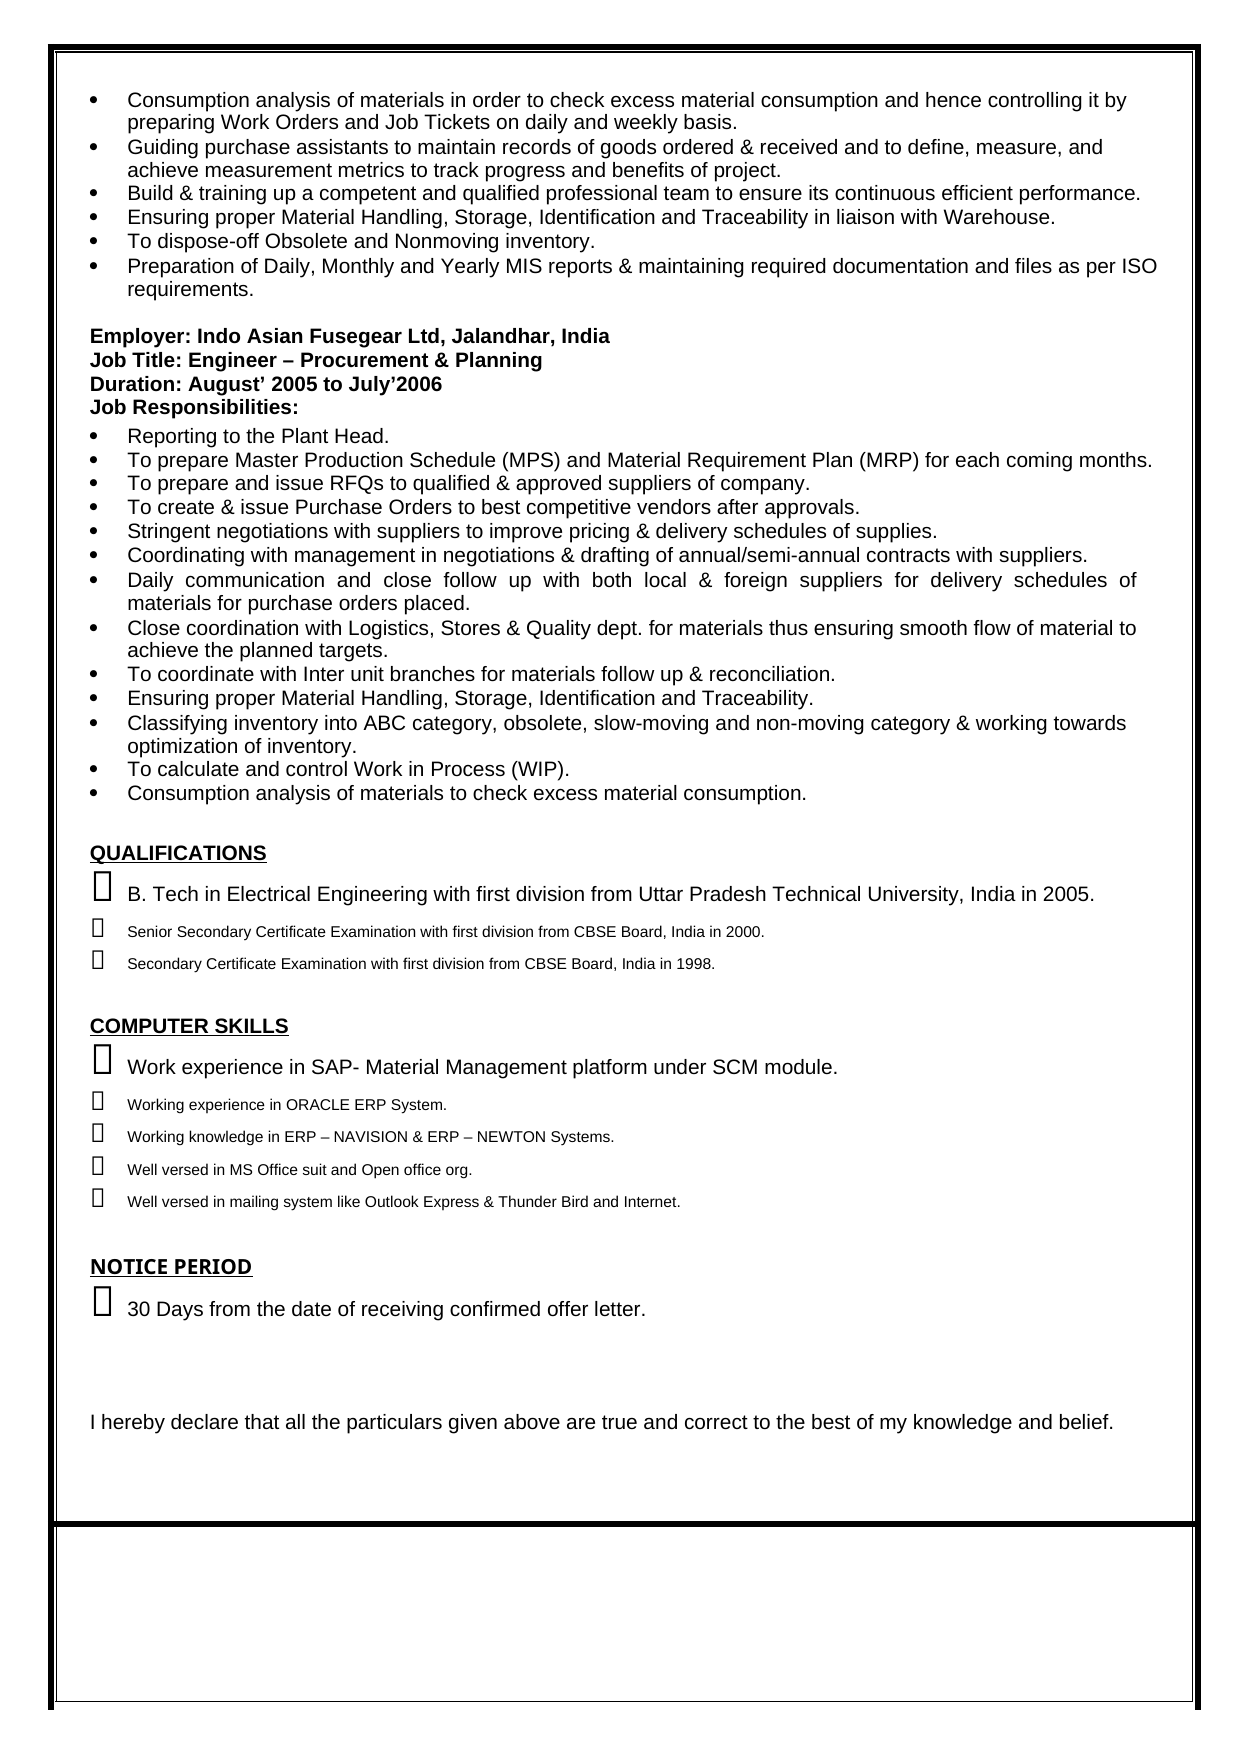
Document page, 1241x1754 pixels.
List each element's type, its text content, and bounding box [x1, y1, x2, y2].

list To dispose-off Obsolete and Nonmoving inventory. [90, 229, 1159, 253]
list Coordinating with management in negotiations & drafting of annual/semi-annual contracts with suppliers. [90, 543, 1159, 567]
list Work experience in SAP- Material Management platform under SCM module. [90, 1038, 1159, 1084]
list To calculate and control Work in Process (WIP). [90, 758, 1159, 781]
list Ensuring proper Material Handling, Storage, Identification and Traceability. [90, 686, 1159, 710]
list Build & training up a competent and qualified professional team to ensure its continuous efficient performance. [90, 182, 1159, 206]
text Duration: August’ 2005 to July’2006 [89, 372, 1159, 396]
text QUALIFICATIONS [89, 841, 1159, 865]
list Consumption analysis of materials to check excess material consumption. [90, 782, 1159, 805]
list Daily communication and close follow up with both local & foreign suppliers for delivery schedules of materials for purchase orders placed. [90, 569, 1138, 614]
list Working knowledge in ERP – NAVISION & ERP – NEWTON Systems. [90, 1121, 1159, 1148]
text COMPUTER SKILLS [89, 1014, 1159, 1038]
list To create & issue Purchase Orders to best competitive vendors after approvals. [90, 496, 1159, 519]
list Reporting to the Plant Head. [90, 424, 1159, 448]
list Working experience in ORACLE ERP System. [90, 1089, 1159, 1116]
list Stringent negotiations with suppliers to improve pricing & delivery schedules of supplies. [90, 519, 1159, 543]
list Well versed in MS Office suit and Open office org. [90, 1154, 1159, 1181]
list Secondary Certificate Examination with first division from CBSE Board, India in 1998. [90, 948, 1159, 975]
list To prepare and issue RFQs to qualified & approved suppliers of company. [90, 472, 1159, 496]
text Job Responsibilities: [89, 396, 1159, 419]
text Employer: Indo Asian Fusegear Ltd, Jalandhar, India [89, 325, 1159, 348]
list Preparation of Daily, Monthly and Yearly MIS reports & maintaining required documentation and files as per ISO requirements. [90, 256, 1159, 301]
list Ensuring proper Material Handling, Storage, Identification and Traceability in liaison with Warehouse. [90, 206, 1159, 229]
list Well versed in mailing system like Outlook Express & Thunder Bird and Internet. [90, 1186, 1159, 1213]
text Job Title: Engineer – Procurement & Planning [89, 348, 1159, 372]
list Consumption analysis of materials in order to check excess material consumption and hence controlling it by preparing Work Orders and Job Tickets on daily and weekly basis. [90, 89, 1128, 134]
list To prepare Master Production Schedule (MPS) and Material Requirement Plan (MRP) for each coming months. [90, 448, 1159, 472]
list To coordinate with Inter unit branches for materials follow up & reconciliation. [90, 662, 1159, 686]
text NOTICE PERIOD [89, 1252, 1159, 1280]
text I hereby declare that all the particulars given above are true and correct to the best of my knowledge and belief. [89, 1411, 1159, 1434]
list Guiding purchase assistants to maintain records of goods ordered & received and to define, measure, and achieve measurement metrics to track progress and benefits of project. [90, 137, 1105, 182]
list 30 Days from the date of receiving confirmed offer letter. [90, 1280, 1159, 1326]
list B. Tech in Electrical Engineering with first division from Uttar Pradesh Technical University, India in 2005. [90, 865, 1159, 910]
list Close coordination with Logistics, Stores & Quality dept. for materials thus ensuring smooth flow of material to achieve the planned targets. [90, 617, 1138, 662]
list Classifying inventory into ABC category, obsolete, slow-moving and non-moving category & working towards optimization of inventory. [90, 712, 1128, 758]
list Senior Secondary Certificate Examination with first division from CBSE Board, India in 2000. [90, 916, 1159, 943]
